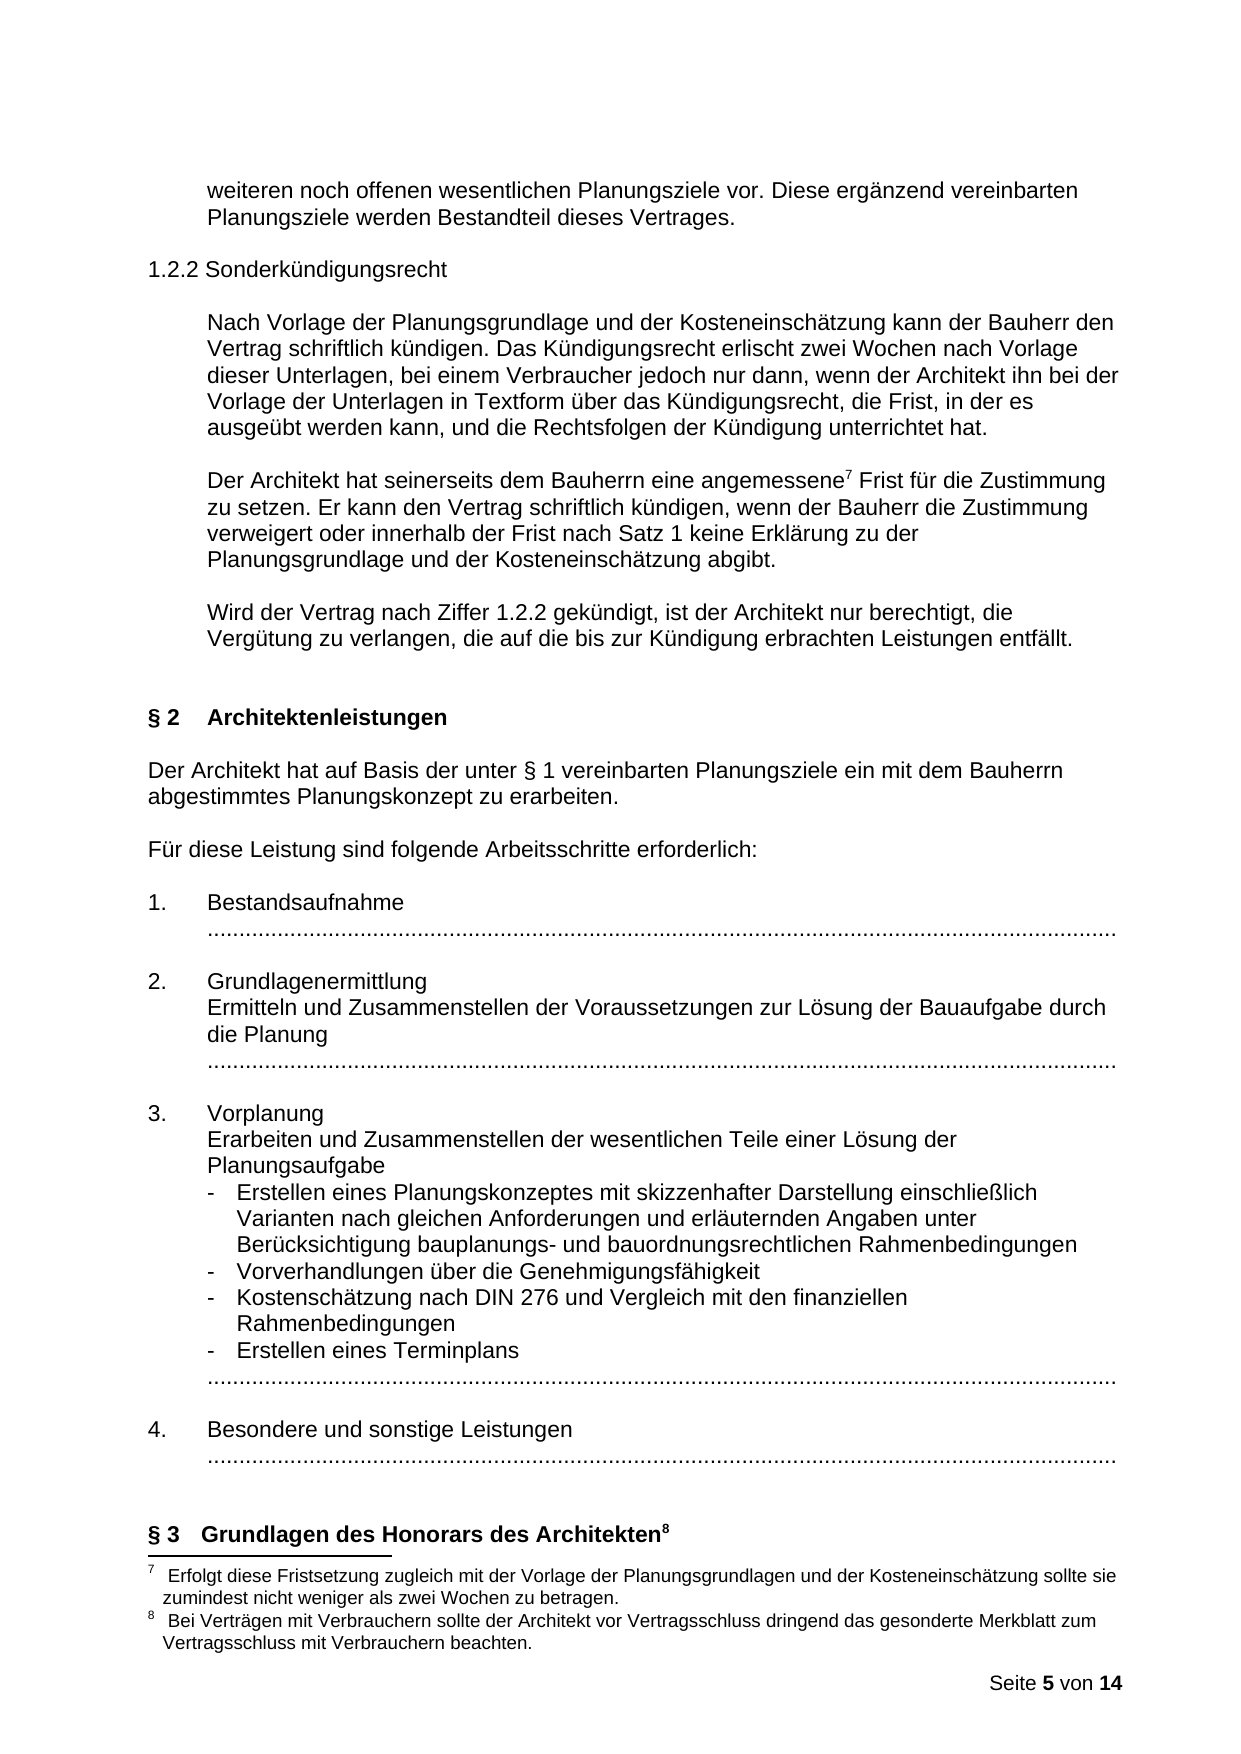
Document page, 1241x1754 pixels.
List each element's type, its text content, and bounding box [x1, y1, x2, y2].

text ............................................................................................................................................... [207, 915, 1122, 941]
text 4. Besondere und sonstige Leistungen [148, 1416, 1122, 1442]
text Der Architekt hat auf Basis der unter § 1 vereinbarten Planungsziele ein mit dem Bauherrn abgestimmtes Planungskonzept zu erarbeiten. [148, 757, 1122, 810]
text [207, 177, 1122, 230]
text 3. Vorplanung [148, 1099, 1122, 1126]
text Für diese Leistung sind folgende Arbeitsschritte erforderlich: [148, 836, 1122, 862]
text 1. Bestandsaufnahme [148, 889, 1122, 915]
text ............................................................................................................................................... [207, 1047, 1122, 1073]
text Ermitteln und Zusammenstellen der Voraussetzungen zur Lösung der Bauaufgabe durch die Planung [207, 994, 1122, 1047]
text - Erstellen eines Terminplans [207, 1337, 1122, 1363]
text Erarbeiten und Zusammenstellen der wesentlichen Teile einer Lösung der Planungsaufgabe [207, 1126, 1122, 1179]
text Wird der Vertrag nach Ziffer 1.2.2 gekündigt, ist der Architekt nur berechtigt, die Vergütung zu verlangen, die auf die bis zur Kündigung erbrachten Leistungen entfällt. [207, 599, 1122, 652]
text 2. Grundlagenermittlung [148, 968, 1122, 994]
text - Vorverhandlungen über die Genehmigungsfähigkeit [207, 1258, 1122, 1284]
text - Erstellen eines Planungskonzeptes mit skizzenhafter Darstellung einschließlich Varianten nach gleichen Anforderungen und erläuternden Angaben unter Berücksichtigung bauplanungs- und bauordnungsrechtlichen Rahmenbedingungen [207, 1179, 1122, 1258]
text ............................................................................................................................................... [207, 1363, 1122, 1389]
text § 3 Grundlagen des Honorars des Architekten [148, 1521, 1122, 1548]
text 1.2.2 Sonderkündigungsrecht [148, 256, 1122, 283]
text § 2 Architektenleistungen [148, 704, 1122, 731]
text ............................................................................................................................................... [207, 1442, 1122, 1468]
text Der Architekt hat seinerseits dem Bauherrn eine angemessene Frist für die Zustimmung zu setzen. Er kann den Vertrag schriftlich kündigen, wenn der Bauherr die Zustimmung verweigert oder innerhalb der Frist nach Satz 1 keine Erklärung zu der Planungsgrundlage und der Kosteneinschätzung abgibt. [207, 467, 1122, 572]
text - Kostenschätzung nach DIN 276 und Vergleich mit den finanziellen Rahmenbedingungen [207, 1284, 1122, 1337]
text Nach Vorlage der Planungsgrundlage und der Kosteneinschätzung kann der Bauherr den Vertrag schriftlich kündigen. Das Kündigungsrecht erlischt zwei Wochen nach Vorlage dieser Unterlagen, bei einem Verbraucher jedoch nur dann, wenn der Architekt ihn bei der Vorlage der Unterlagen in Textform über das Kündigungsrecht, die Frist, in der es ausgeübt werden kann, und die Rechtsfolgen der Kündigung unterrichtet hat. [207, 309, 1122, 441]
